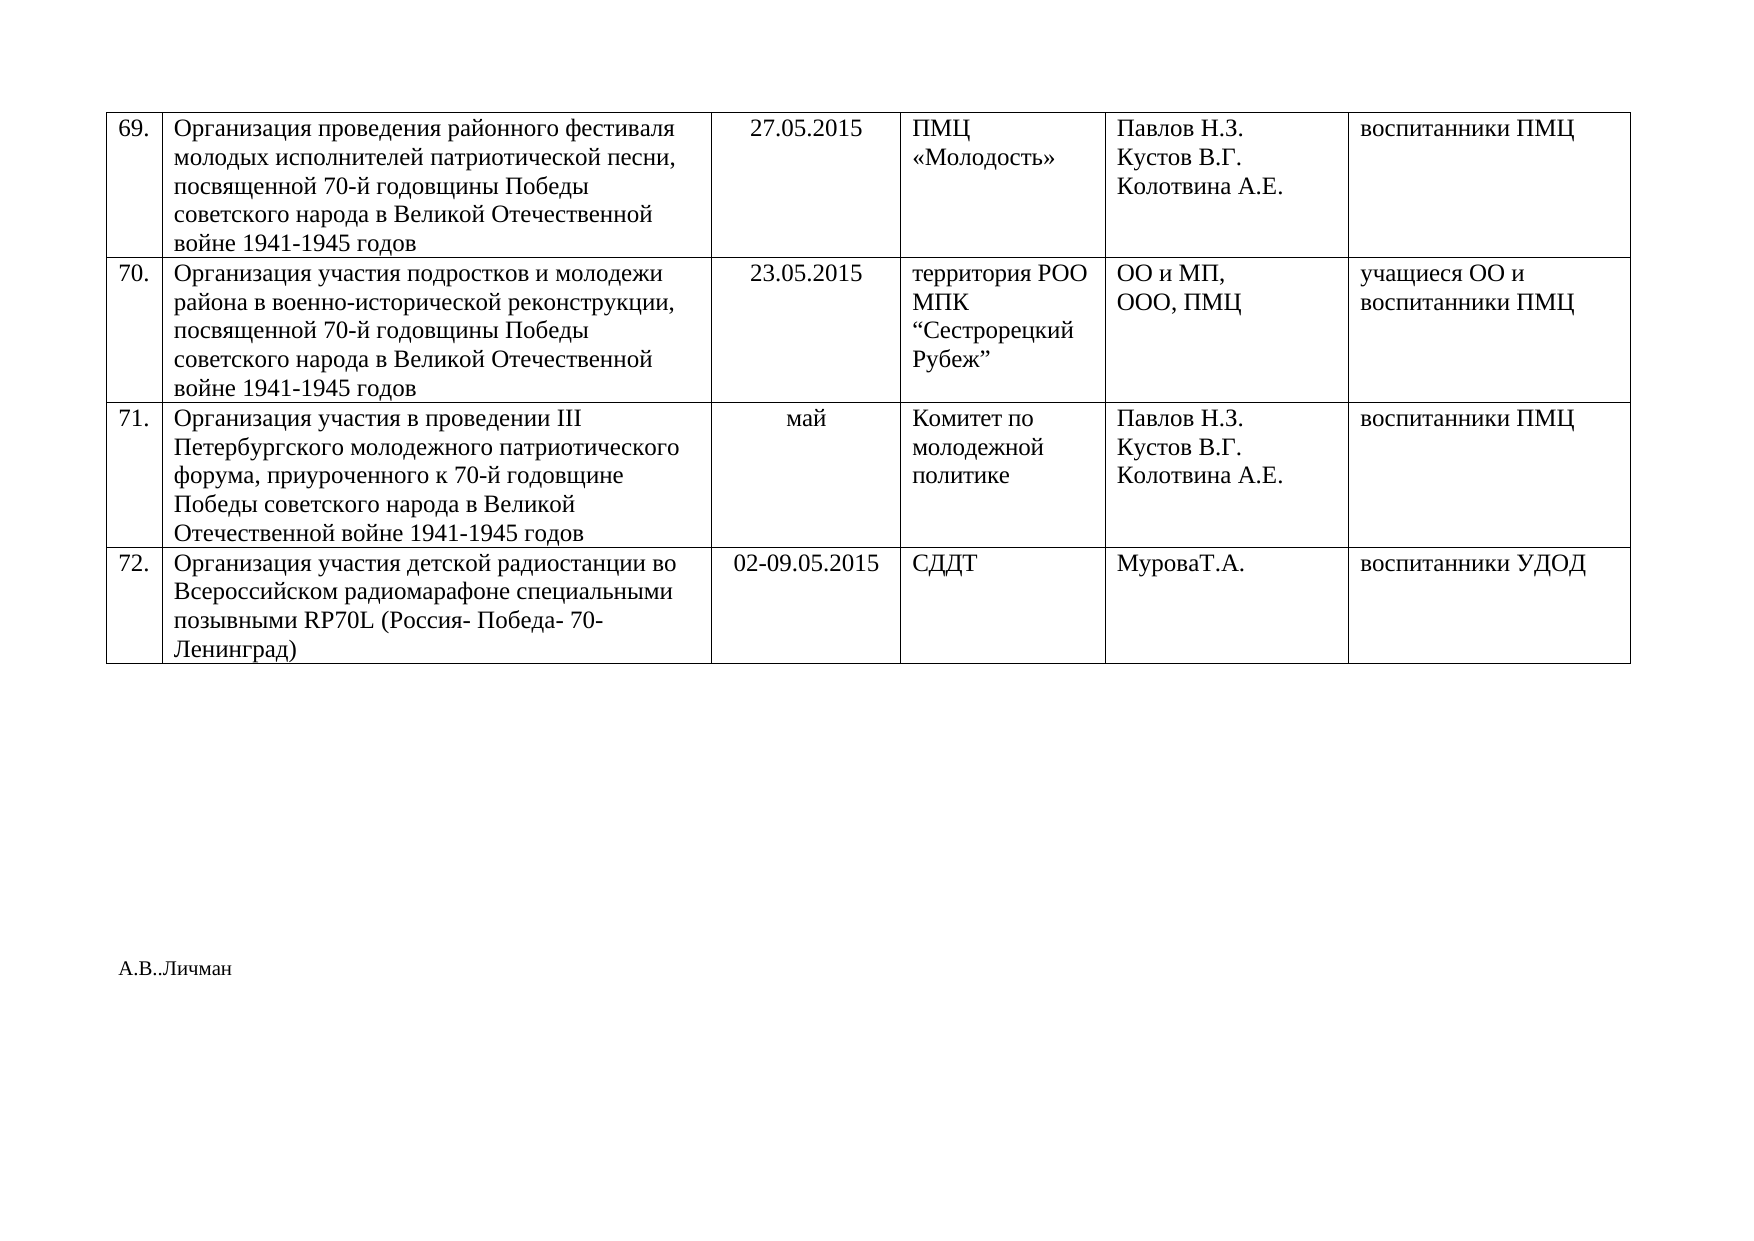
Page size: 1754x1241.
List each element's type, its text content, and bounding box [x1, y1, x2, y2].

table_cell 02-09.05.2015 [712, 548, 900, 663]
text А.В..Личман [118, 956, 1636, 980]
table_cell СДДТ [901, 548, 1105, 663]
table_cell Павлов Н.З. Кустов В.Г. Колотвина А.Е. [1106, 403, 1348, 547]
table_cell Организация проведения районного фестиваля молодых исполнителей патриотической песни, посвященной 70-й годовщины Победы советского народа в Великой Отечественной войне 1941-1945 годов [163, 113, 711, 257]
table_cell Комитет по молодежной политике [901, 403, 1105, 547]
table_cell ОО и МП, ООО, ПМЦ [1106, 258, 1348, 402]
table_cell воспитанники ПМЦ [1349, 403, 1630, 547]
table_cell [107, 258, 162, 402]
table_cell [107, 403, 162, 547]
table_cell 27.05.2015 [712, 113, 900, 257]
table_cell Организация участия подростков и молодежи района в военно-исторической реконструкции, посвященной 70-й годовщины Победы советского народа в Великой Отечественной войне 1941-1945 годов [163, 258, 711, 402]
table_cell воспитанники ПМЦ [1349, 113, 1630, 257]
table_cell май [712, 403, 900, 547]
table_cell МуроваТ.А. [1106, 548, 1348, 663]
table_cell Павлов Н.З. Кустов В.Г. Колотвина А.Е. [1106, 113, 1348, 257]
table_cell [107, 548, 162, 663]
table_cell 23.05.2015 [712, 258, 900, 402]
table_cell территория РОО МПК “Сестрорецкий Рубеж” [901, 258, 1105, 402]
table_cell воспитанники УДОД [1349, 548, 1630, 663]
table_cell Организация участия в проведении III Петербургского молодежного патриотического форума, приуроченного к 70-й годовщине Победы советского народа в Великой Отечественной войне 1941-1945 годов [163, 403, 711, 547]
table_cell [107, 113, 162, 257]
table_cell ПМЦ «Молодость» [901, 113, 1105, 257]
table_cell учащиеся ОО и воспитанники ПМЦ [1349, 258, 1630, 402]
table_cell Организация участия детской радиостанции во Всероссийском радиомарафоне специальными позывными RP70L (Россия- Победа- 70- Ленинград) [163, 548, 711, 663]
